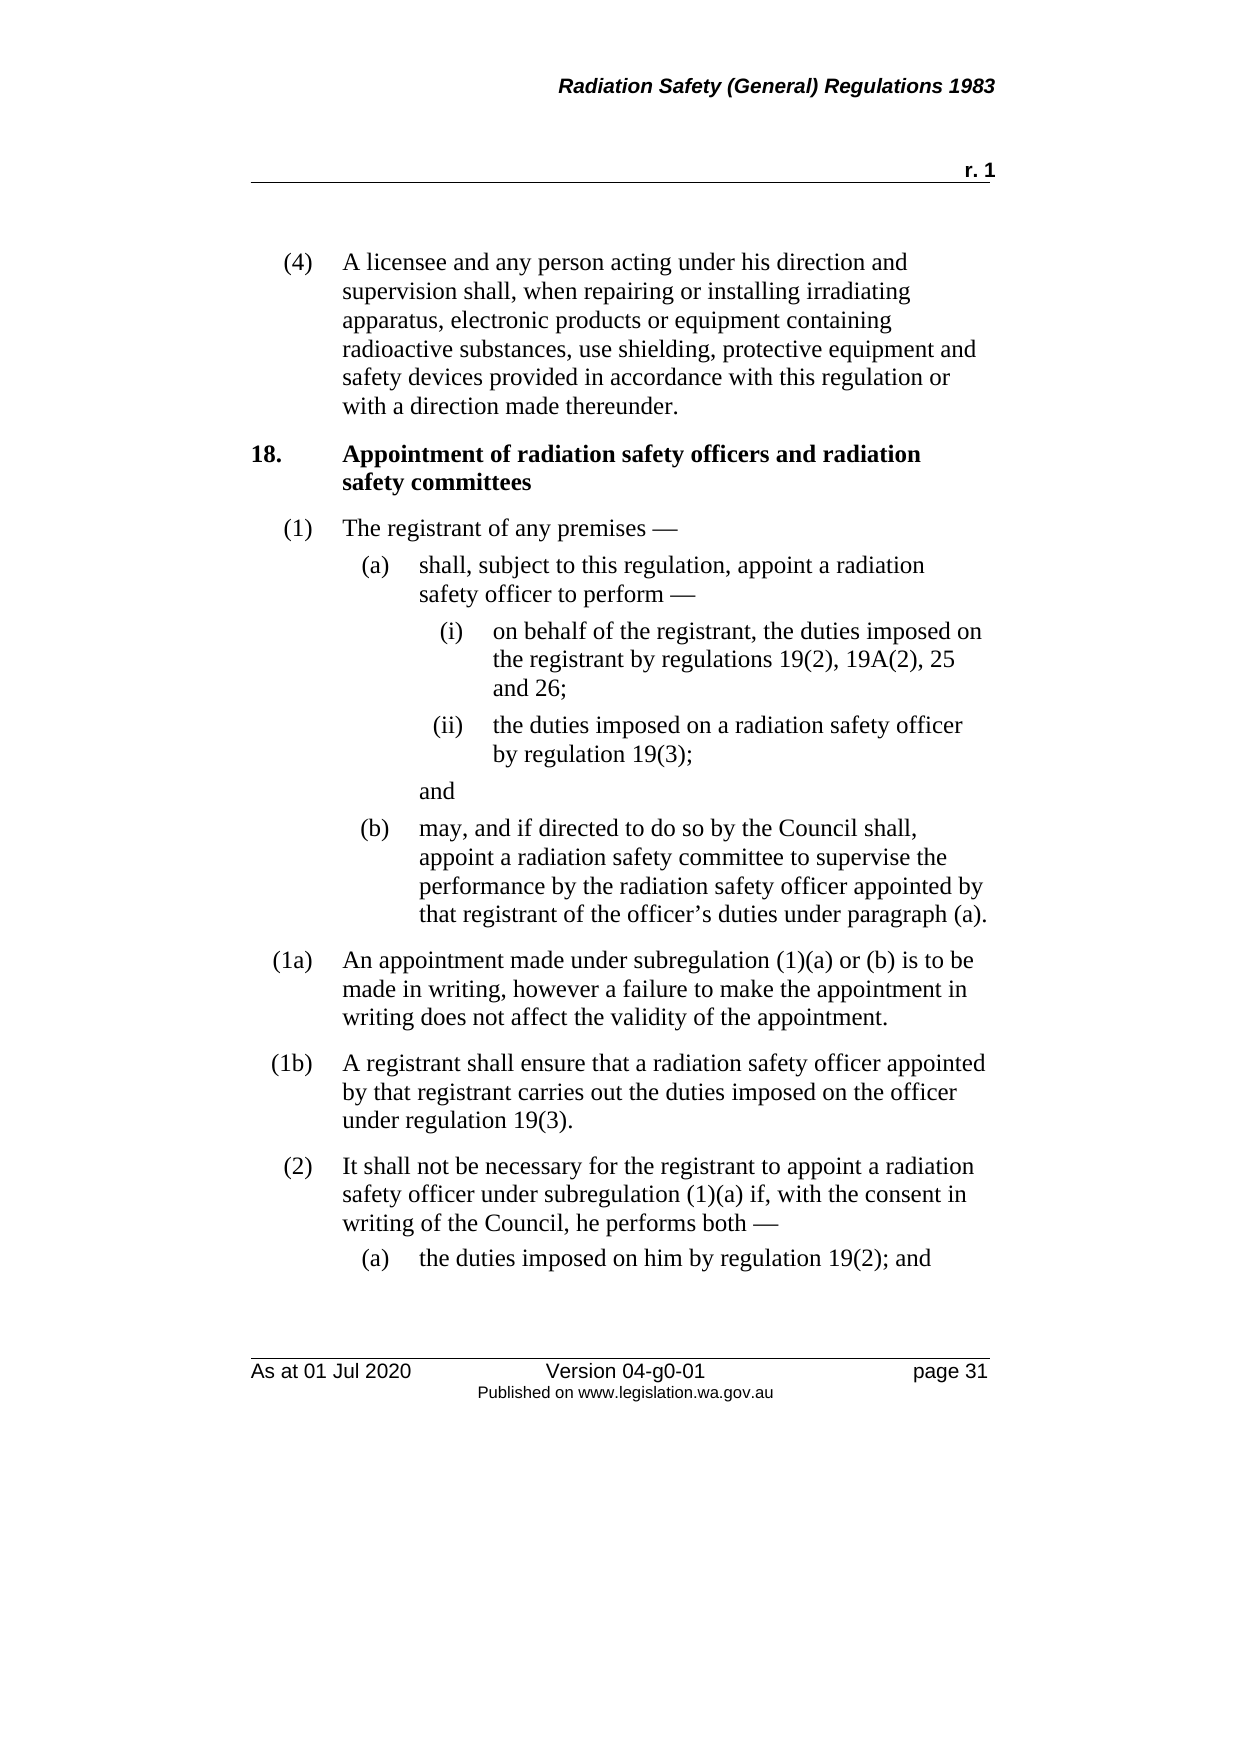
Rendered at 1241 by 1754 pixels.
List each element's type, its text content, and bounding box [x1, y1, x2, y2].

text and [251, 776, 990, 805]
text (ii) the duties imposed on a radiation safety officer by regulation 19(3); [251, 710, 990, 768]
text (a) the duties imposed on him by regulation 19(2); and [251, 1243, 990, 1272]
text (b) may, and if directed to do so by the Council shall, appoint a radiation safety committee to supervise the performance by the radiation safety officer appointed by that registrant of the officer’s duties under paragraph (a). [251, 813, 990, 928]
text (1b) A registrant shall ensure that a radiation safety officer appointed by that registrant carries out the duties imposed on the officer under regulation 19(3). [251, 1048, 990, 1134]
text (1) The registrant of any premises — [251, 513, 990, 542]
text (i) on behalf of the registrant, the duties imposed on the registrant by regulations 19(2), 19A(2), 25 and 26; [251, 616, 990, 702]
text (1a) An appointment made under subregulation (1)(a) or (b) is to be made in writing, however a failure to make the appointment in writing does not affect the validity of the appointment. [251, 945, 990, 1031]
subtitle 18. Appointment of radiation safety officers and radiation safety committees [251, 439, 990, 496]
text (a) shall, subject to this regulation, appoint a radiation safety officer to perform — [251, 550, 990, 607]
text (2) It shall not be necessary for the registrant to appoint a radiation safety officer under subregulation (1)(a) if, with the consent in writing of the Council, he performs both — [251, 1151, 990, 1237]
text (4) A licensee and any person acting under his direction and supervision shall, when repairing or installing irradiating apparatus, electronic products or equipment containing radioactive substances, use shielding, protective equipment and safety devices provided in accordance with this regulation or with a direction made thereunder. [251, 247, 990, 420]
